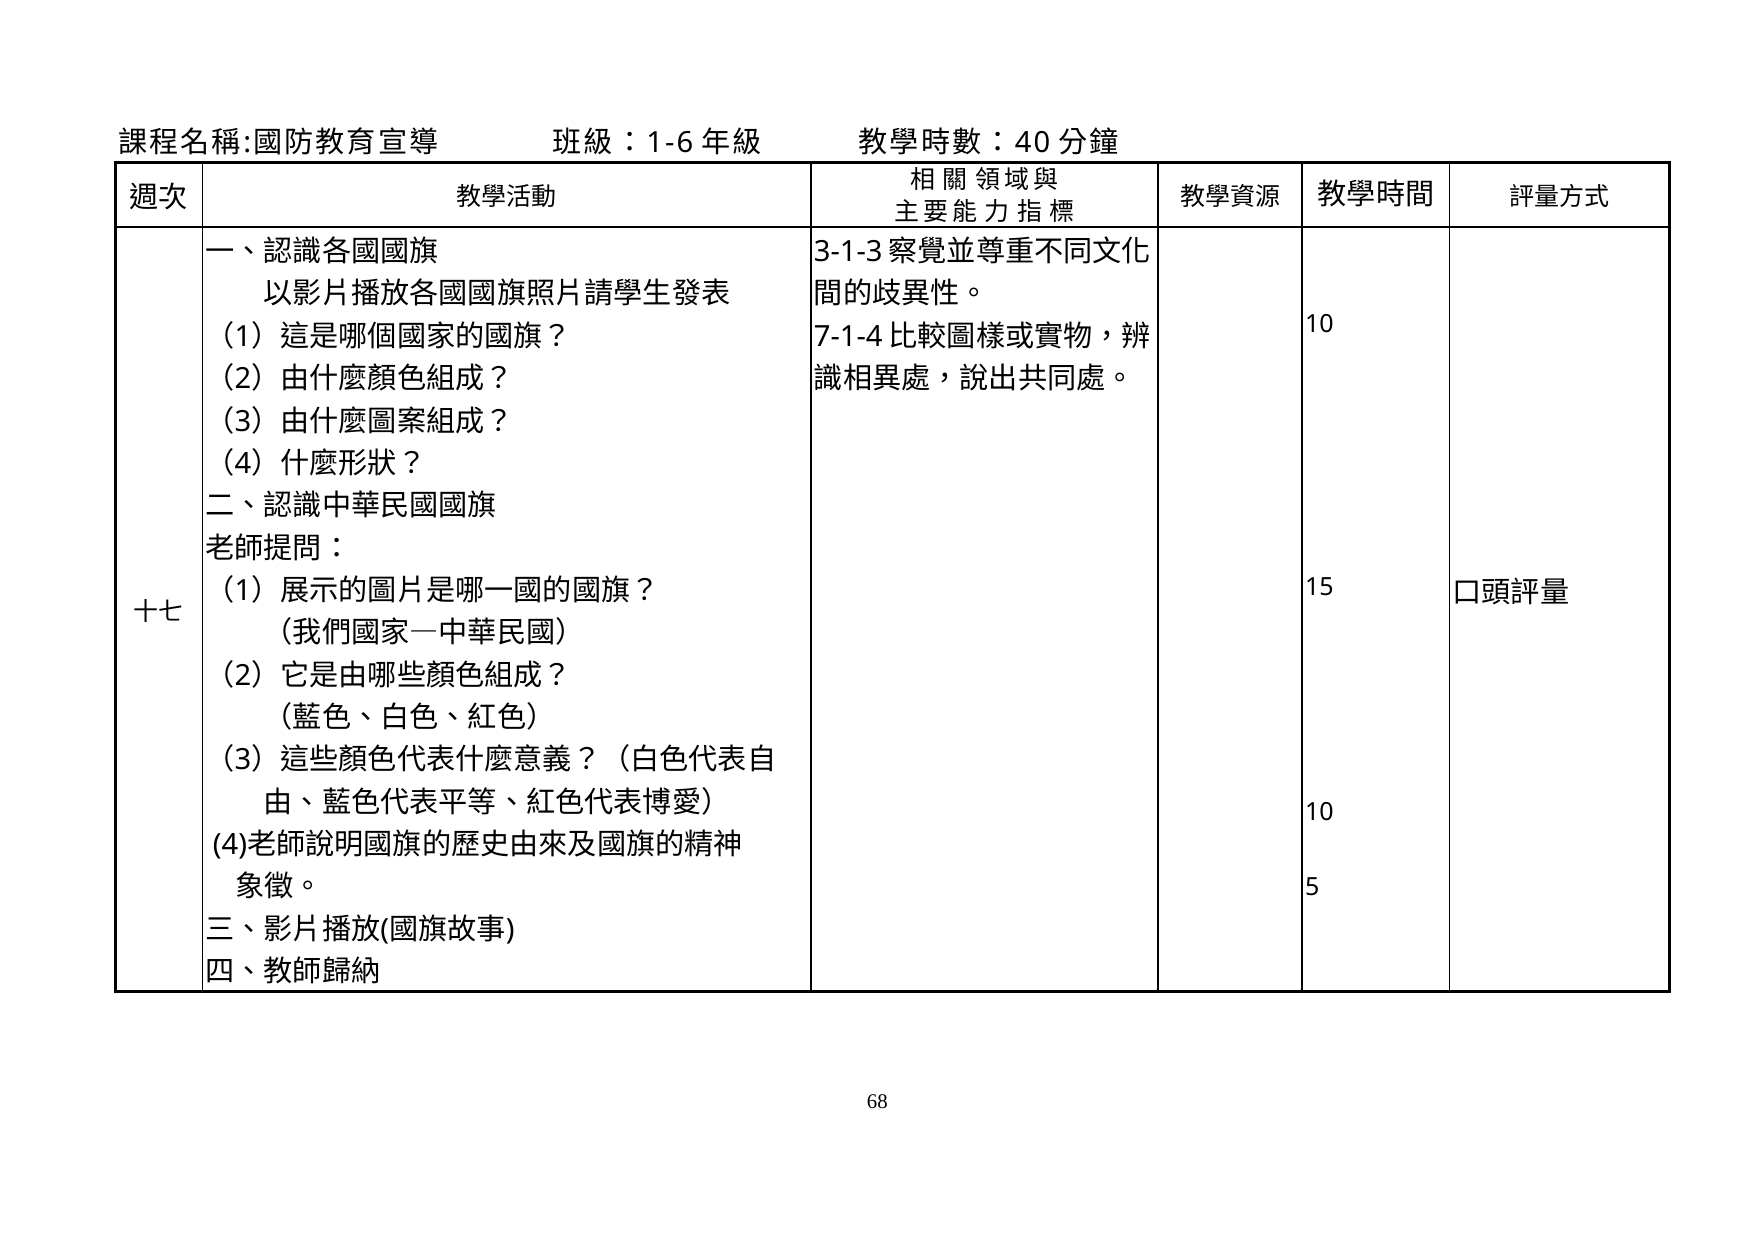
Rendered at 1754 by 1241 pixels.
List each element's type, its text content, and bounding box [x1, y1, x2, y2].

table_cell 察覺並尊重不同文化間的歧異性。 比較圖樣或實物，辨識相異處，說出共同處。 [812, 228, 1157, 990]
table_header 週次 [117, 164, 202, 226]
text 課程名稱:國防教育宣導 班級：1-6年級 教學時數：40分鐘 [118, 118, 1636, 161]
table_cell [1159, 228, 1301, 990]
table_header 教學時間 [1303, 164, 1449, 226]
table_header 相關領域與 主要能力指標 [812, 164, 1157, 226]
table_cell 十七 [117, 228, 202, 990]
table_header 教學活動 [203, 164, 810, 226]
table_cell 10 15 10 5 [1303, 228, 1449, 990]
table_header 評量方式 [1450, 164, 1668, 226]
table_header 教學資源 [1159, 164, 1301, 226]
table_cell 口頭評量 [1450, 228, 1668, 990]
table_cell 一、認識各國國旗 以影片播放各國國旗照片請學生發表 （1）這是哪個國家的國旗？ （2）由什麼顏色組成？ （3）由什麼圖案組成？ （4）什麼形狀？ 二、認識中華民國國旗 老師提問： （1）展示的圖片是哪一國的國旗？ （我們國家—中華民國） （2）它是由哪些顏色組成？ （藍色、白色、紅色） （3）這些顏色代表什麼意義？（白色代表自 由、藍色代表平等、紅色代表博愛） (4)老師說明國旗的歷史由來及國旗的精神 象徵。 三、影片播放(國旗故事) 四、教師歸納 [203, 228, 810, 990]
